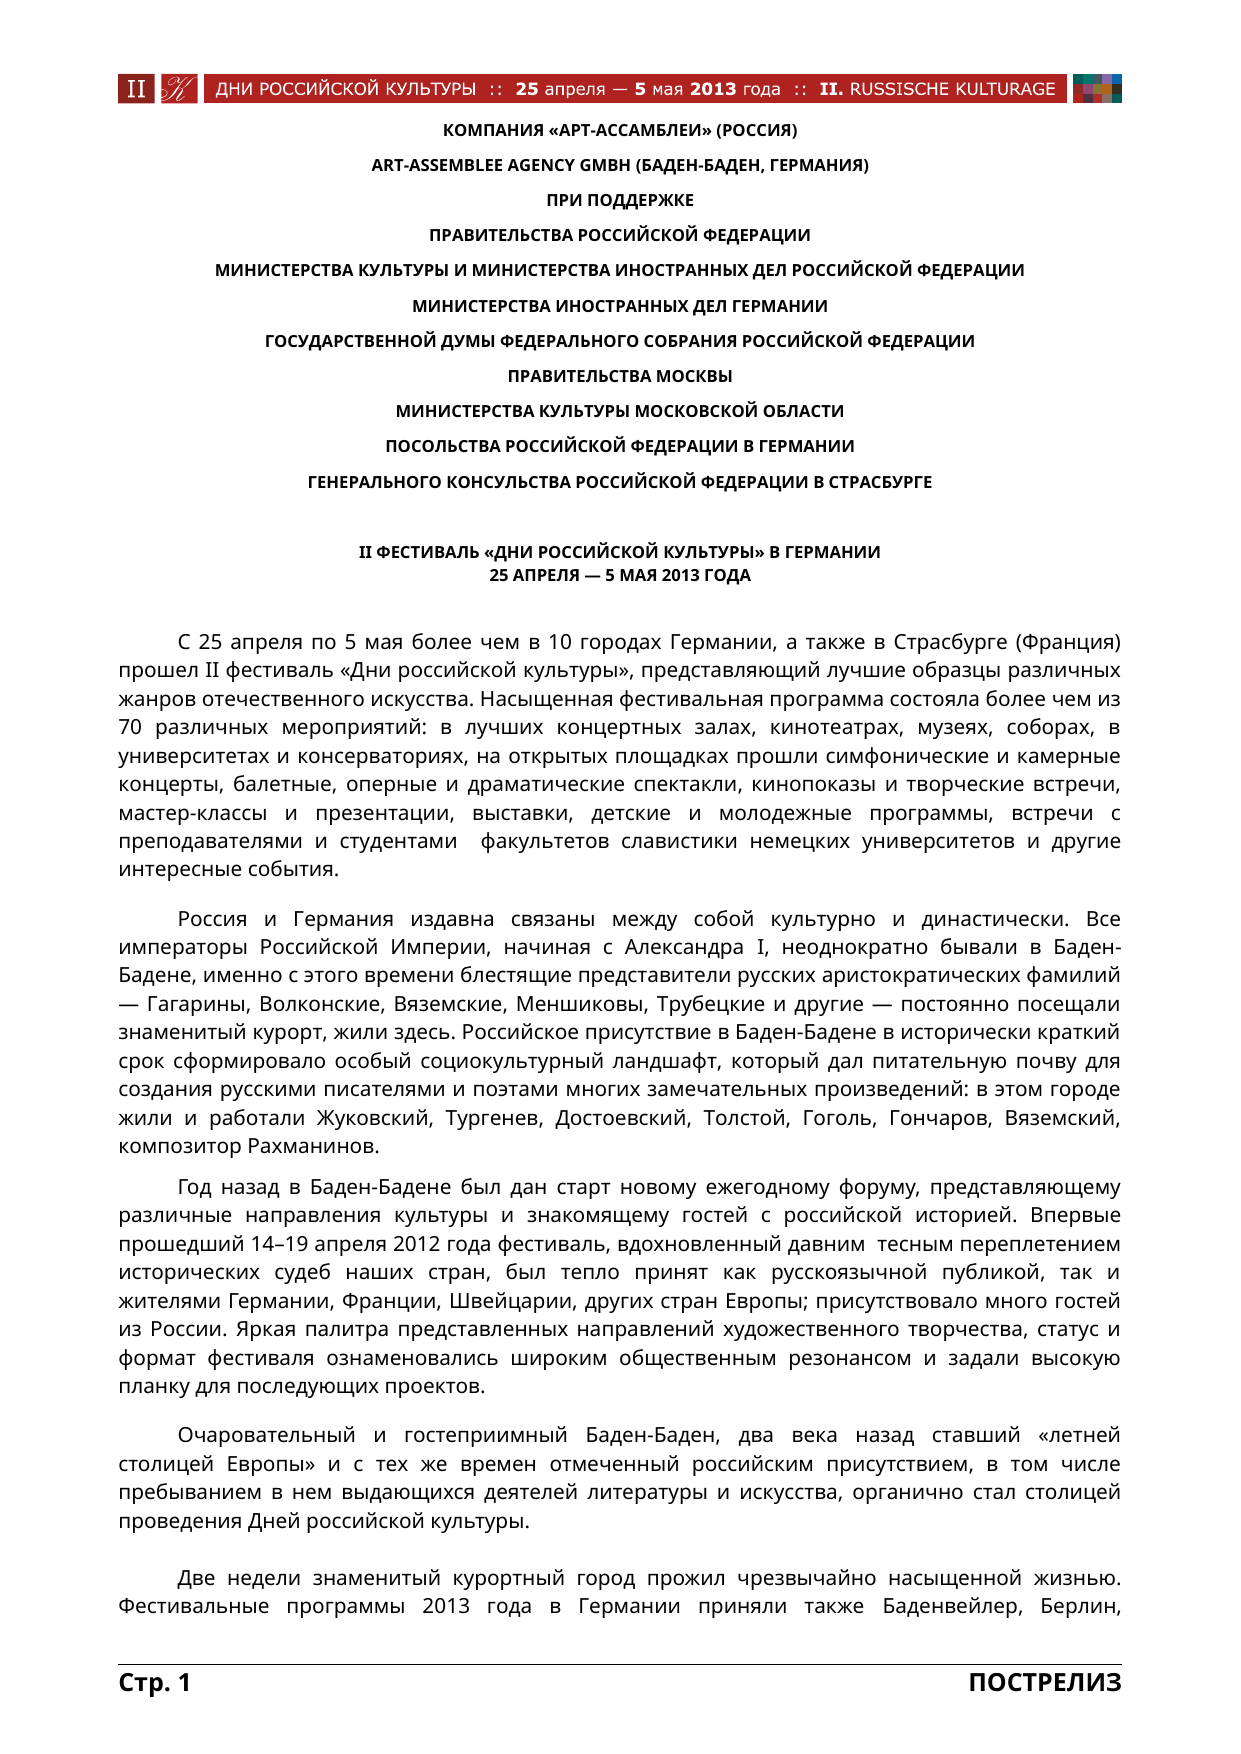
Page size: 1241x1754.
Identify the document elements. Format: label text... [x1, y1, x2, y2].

text КОМПАНИЯ «АРТ-АССАМБЛЕИ» (РОССИЯ) [118, 118, 1122, 141]
text МИНИСТЕРСТВА КУЛЬТУРЫ И МИНИСТЕРСТВА ИНОСТРАННЫХ ДЕЛ РОССИЙСКОЙ ФЕДЕРАЦИИ [118, 259, 1122, 282]
text ПРАВИТЕЛЬСТВА РОССИЙСКОЙ ФЕДЕРАЦИИ [118, 224, 1122, 246]
text ПОСОЛЬСТВА РОССИЙСКОЙ ФЕДЕРАЦИИ В ГЕРМАНИИ [118, 435, 1122, 458]
text II ФЕСТИВАЛЬ «ДНИ РОССИЙСКОЙ КУЛЬТУРЫ» В ГЕРМАНИИ 25 АПРЕЛЯ — 5 МАЯ 2013 ГОДА [118, 541, 1122, 586]
text Россия и Германия издавна связаны между собой культурно и династически. Все императоры Российской Империи, начиная с Александра I, неоднократно бывали в Баден-Бадене, именно с этого времени блестящие представители русских аристократических фамилий — Гагарины, Волконские, Вяземские, Меншиковы, Трубецкие и другие — постоянно посещали знаменитый курорт, жили здесь. Российское присутствие в Баден-Бадене в исторически краткий срок сформировало особый социокультурный ландшафт, который дал питательную почву для создания русскими писателями и поэтами многих замечательных произведений: в этом городе жили и работали Жуковский, Тургенев, Достоевский, Толстой, Гоголь, Гончаров, Вяземский, композитор Рахманинов. [118, 904, 1122, 1160]
text МИНИСТЕРСТВА ИНОСТРАННЫХ ДЕЛ ГЕРМАНИИ [118, 294, 1122, 317]
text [118, 1563, 1122, 1619]
text Очаровательный и гостеприимный Баден-Баден, два века назад ставший «летней столицей Европы» и с тех же времен отмеченный российским присутствием, в том числе пребыванием в нем выдающихся деятелей литературы и искусства, органично стал столицей проведения Дней российской культуры. [118, 1421, 1122, 1534]
text МИНИСТЕРСТВА КУЛЬТУРЫ МОСКОВСКОЙ ОБЛАСТИ [118, 400, 1122, 422]
text ГОСУДАРСТВЕННОЙ ДУМЫ ФЕДЕРАЛЬНОГО СОБРАНИЯ РОССИЙСКОЙ ФЕДЕРАЦИИ [118, 329, 1122, 352]
text ПРАВИТЕЛЬСТВА МОСКВЫ [118, 364, 1122, 387]
text С 25 апреля по 5 мая более чем в 10 городах Германии, а также в Страсбурге (Франция) прошел II фестиваль «Дни российской культуры», представляющий лучшие образцы различных жанров отечественного искусства. Насыщенная фестивальная программа состояла более чем из 70 различных мероприятий: в лучших концертных залах, кинотеатрах, музеях, соборах, в университетах и консерваториях, на открытых площадках прошли симфонические и камерные концерты, балетные, оперные и драматические спектакли, кинопоказы и творческие встречи, мастер-классы и презентации, выставки, детские и молодежные программы, встречи с преподавателями и студентами факультетов славистики немецких университетов и другие интересные события. [118, 627, 1122, 883]
text ART-ASSEMBLEE AGENCY GMBH (БАДЕН-БАДЕН, ГЕРМАНИЯ) [118, 153, 1122, 176]
text ПРИ ПОДДЕРЖКЕ [118, 188, 1122, 211]
text Год назад в Баден-Бадене был дан старт новому ежегодному форуму, представляющему различные направления культуры и знакомящему гостей с российской историей. Впервые прошедший 14–19 апреля 2012 года фестиваль, вдохновленный давним тесным переплетением исторических судеб наших стран, был тепло принят как русскоязычной публикой, так и жителями Германии, Франции, Швейцарии, других стран Европы; присутствовало много гостей из России. Яркая палитра представленных направлений художественного творчества, статус и формат фестиваля ознаменовались широким общественным резонансом и задали высокую планку для последующих проектов. [118, 1172, 1122, 1400]
text ГЕНЕРАЛЬНОГО КОНСУЛЬСТВА РОССИЙСКОЙ ФЕДЕРАЦИИ В СТРАСБУРГЕ [118, 470, 1122, 493]
